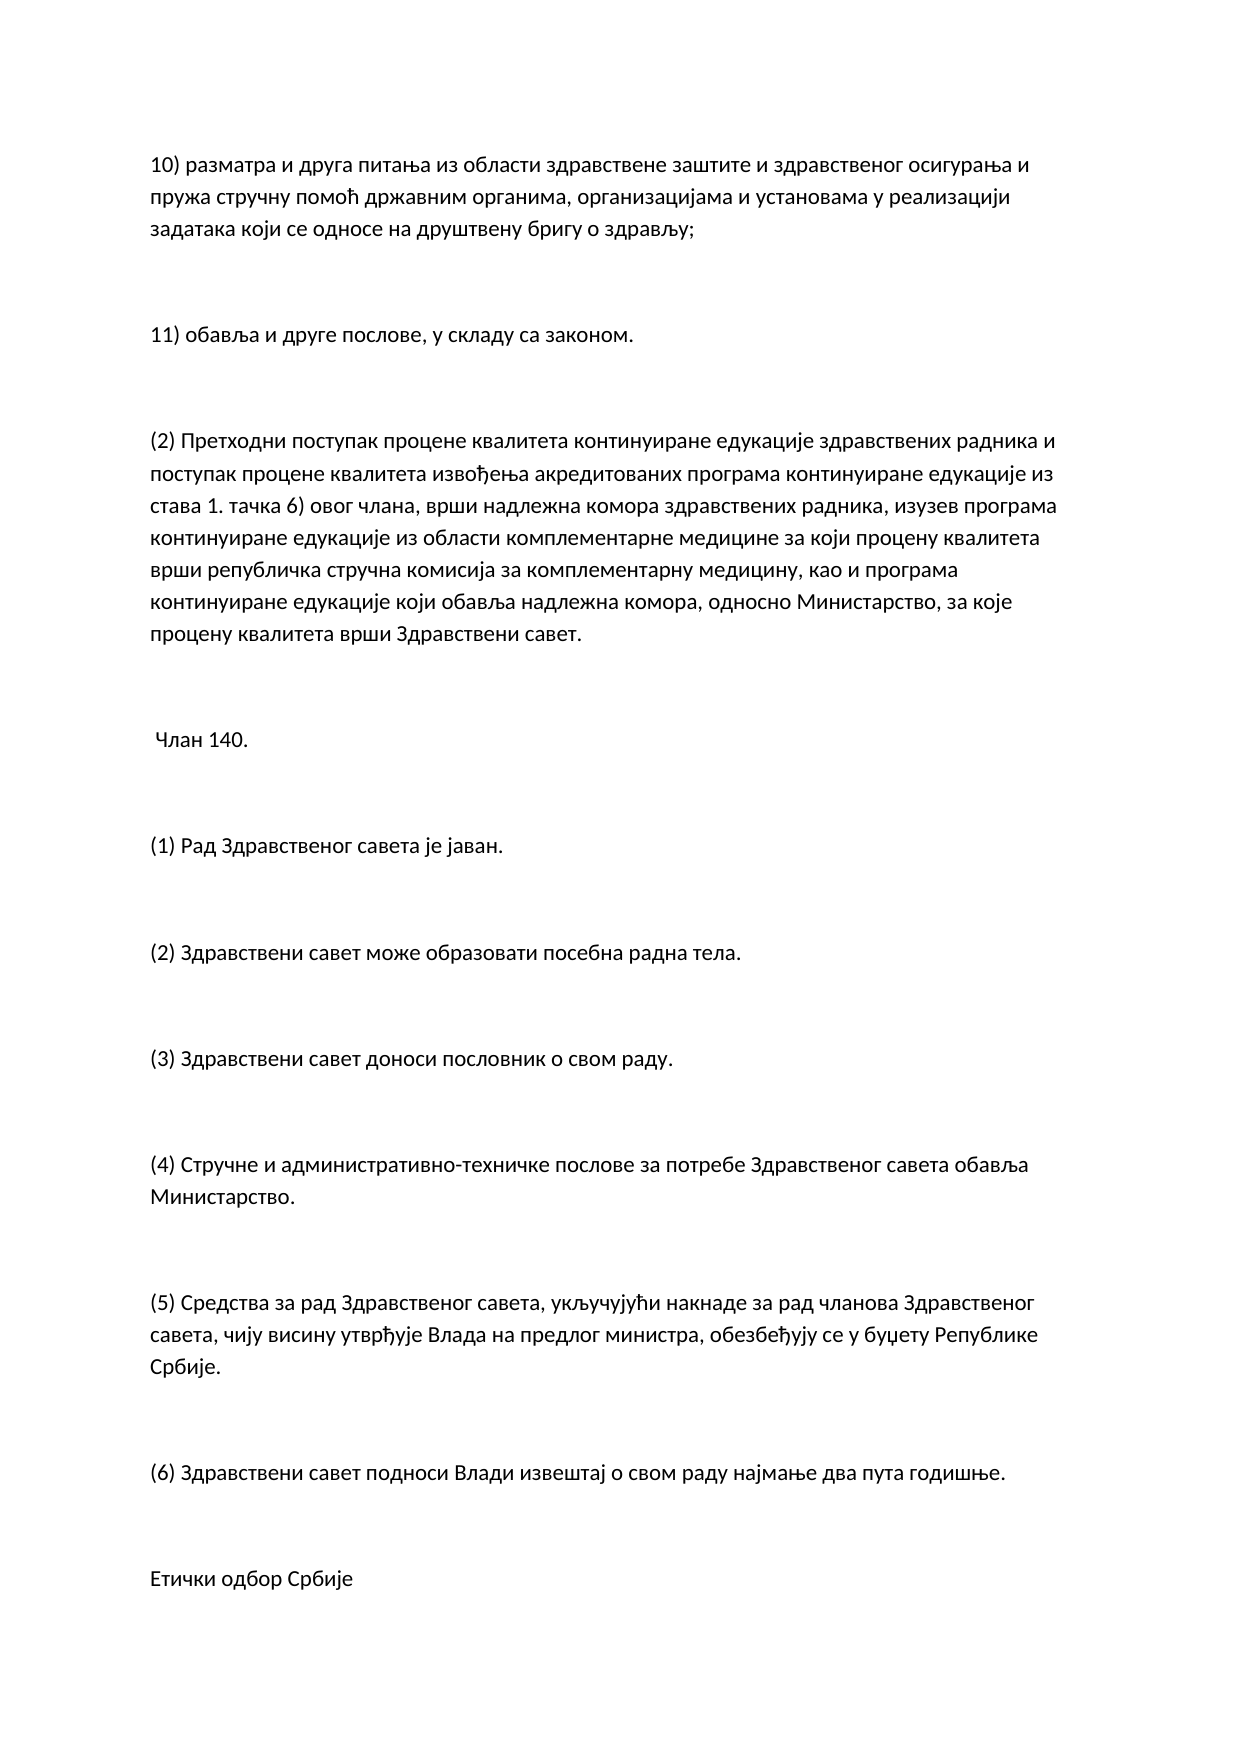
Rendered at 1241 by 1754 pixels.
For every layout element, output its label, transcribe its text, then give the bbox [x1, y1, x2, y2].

text (6) Здравствени савет подноси Влади извештај о свом раду најмање два пута годишње. [150, 1458, 1090, 1486]
text (1) Рад Здравственог савета је јаван. [150, 832, 1090, 860]
text (2) Претходни поступак процене квалитета континуиране едукације здравствених радника и поступак процене квалитета извођења акредитованих програма континуиране едукације из става 1. тачка 6) овог члана, врши надлежна комора здравствених радника, изузев програма континуиране едукације из области комплементарне медицине за који процену квалитета врши републичка стручна комисија за комплементарну медицину, као и програма континуиране едукације који обавља надлежна комора, односно Министарство, за које процену квалитета врши Здравствени савет. [150, 426, 1090, 648]
text (3) Здравствени савет доноси пословник о свом раду. [150, 1044, 1090, 1072]
text 11) обавља и друге послове, у складу са законом. [150, 320, 1090, 348]
text (5) Средства за рад Здравственог савета, укључујући накнаде за рад чланова Здравственог савета, чију висину утврђује Влада на предлог министра, обезбеђују се у буџету Републике Србије. [150, 1288, 1090, 1380]
text (2) Здравствени савет може образовати посебна радна тела. [150, 938, 1090, 966]
text Члан 140. [150, 726, 1090, 754]
text (4) Стручне и административно-техничке послове за потребе Здравственог савета обавља Министарство. [150, 1150, 1090, 1210]
text Етички одбор Србије [150, 1564, 1090, 1592]
text 10) разматра и друга питања из области здравствене заштите и здравственог осигурања и пружа стручну помоћ државним органима, организацијама и установама у реализацији задатака који се односе на друштвену бригу о здрављу; [150, 150, 1090, 242]
